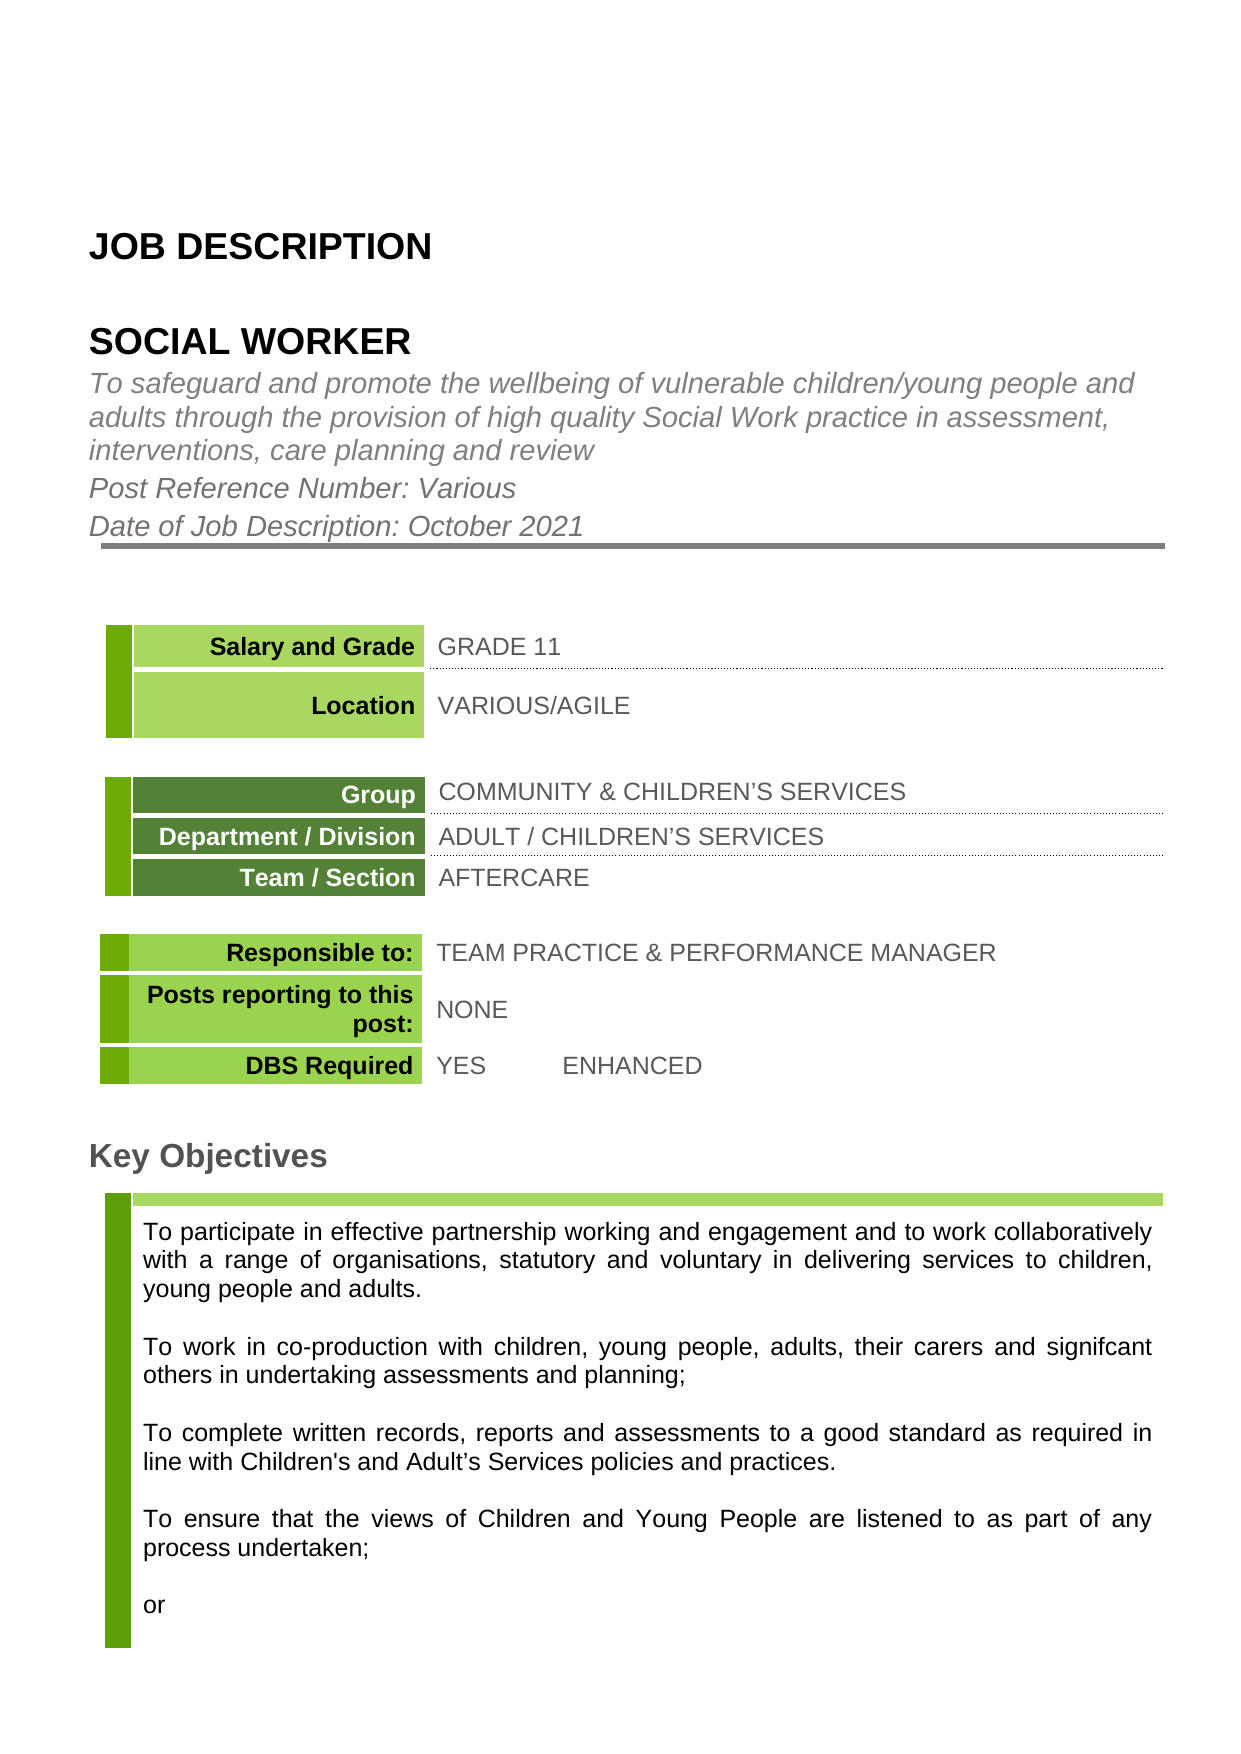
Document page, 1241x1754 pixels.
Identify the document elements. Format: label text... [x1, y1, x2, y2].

table_cell Posts reporting to this post: [129, 975, 422, 1043]
table_header [105, 1193, 131, 1648]
text JOB DESCRIPTION [89, 224, 1181, 268]
text Post Reference Number: Various [89, 471, 1181, 505]
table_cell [133, 1211, 1163, 1648]
table_cell [100, 975, 129, 1043]
table_cell [100, 1047, 129, 1084]
table_cell ADULT / CHILDREN’S SERVICES [429, 813, 1163, 854]
text To safeguard and promote the wellbeing of vulnerable children/young people and adults through the provision of high quality Social Work practice in assessment, interventions, care planning and review [89, 366, 1181, 467]
table_header TEAM PRACTICE & PERFORMANCE MANAGER [427, 934, 1161, 971]
table_cell DBS Required [129, 1047, 422, 1084]
table_header [100, 934, 129, 971]
table_cell Team / Section [133, 859, 425, 896]
table_header COMMUNITY & CHILDREN’S SERVICES [429, 777, 1163, 813]
table_header [91, 543, 1193, 743]
table_header [133, 1193, 1163, 1206]
table_cell YES ENHANCED [427, 1047, 1161, 1084]
text SOCIAL WORKER [89, 319, 1181, 362]
table_header [105, 777, 131, 896]
table_cell AFTERCARE [429, 855, 1163, 896]
text Date of Job Description: October 2021 [89, 509, 1181, 542]
table_header Group [133, 777, 425, 813]
text Key Objectives [89, 1136, 1181, 1175]
table_cell Department / Division [133, 818, 425, 854]
table_cell NONE [427, 975, 1161, 1043]
table_header Responsible to: [129, 934, 422, 971]
